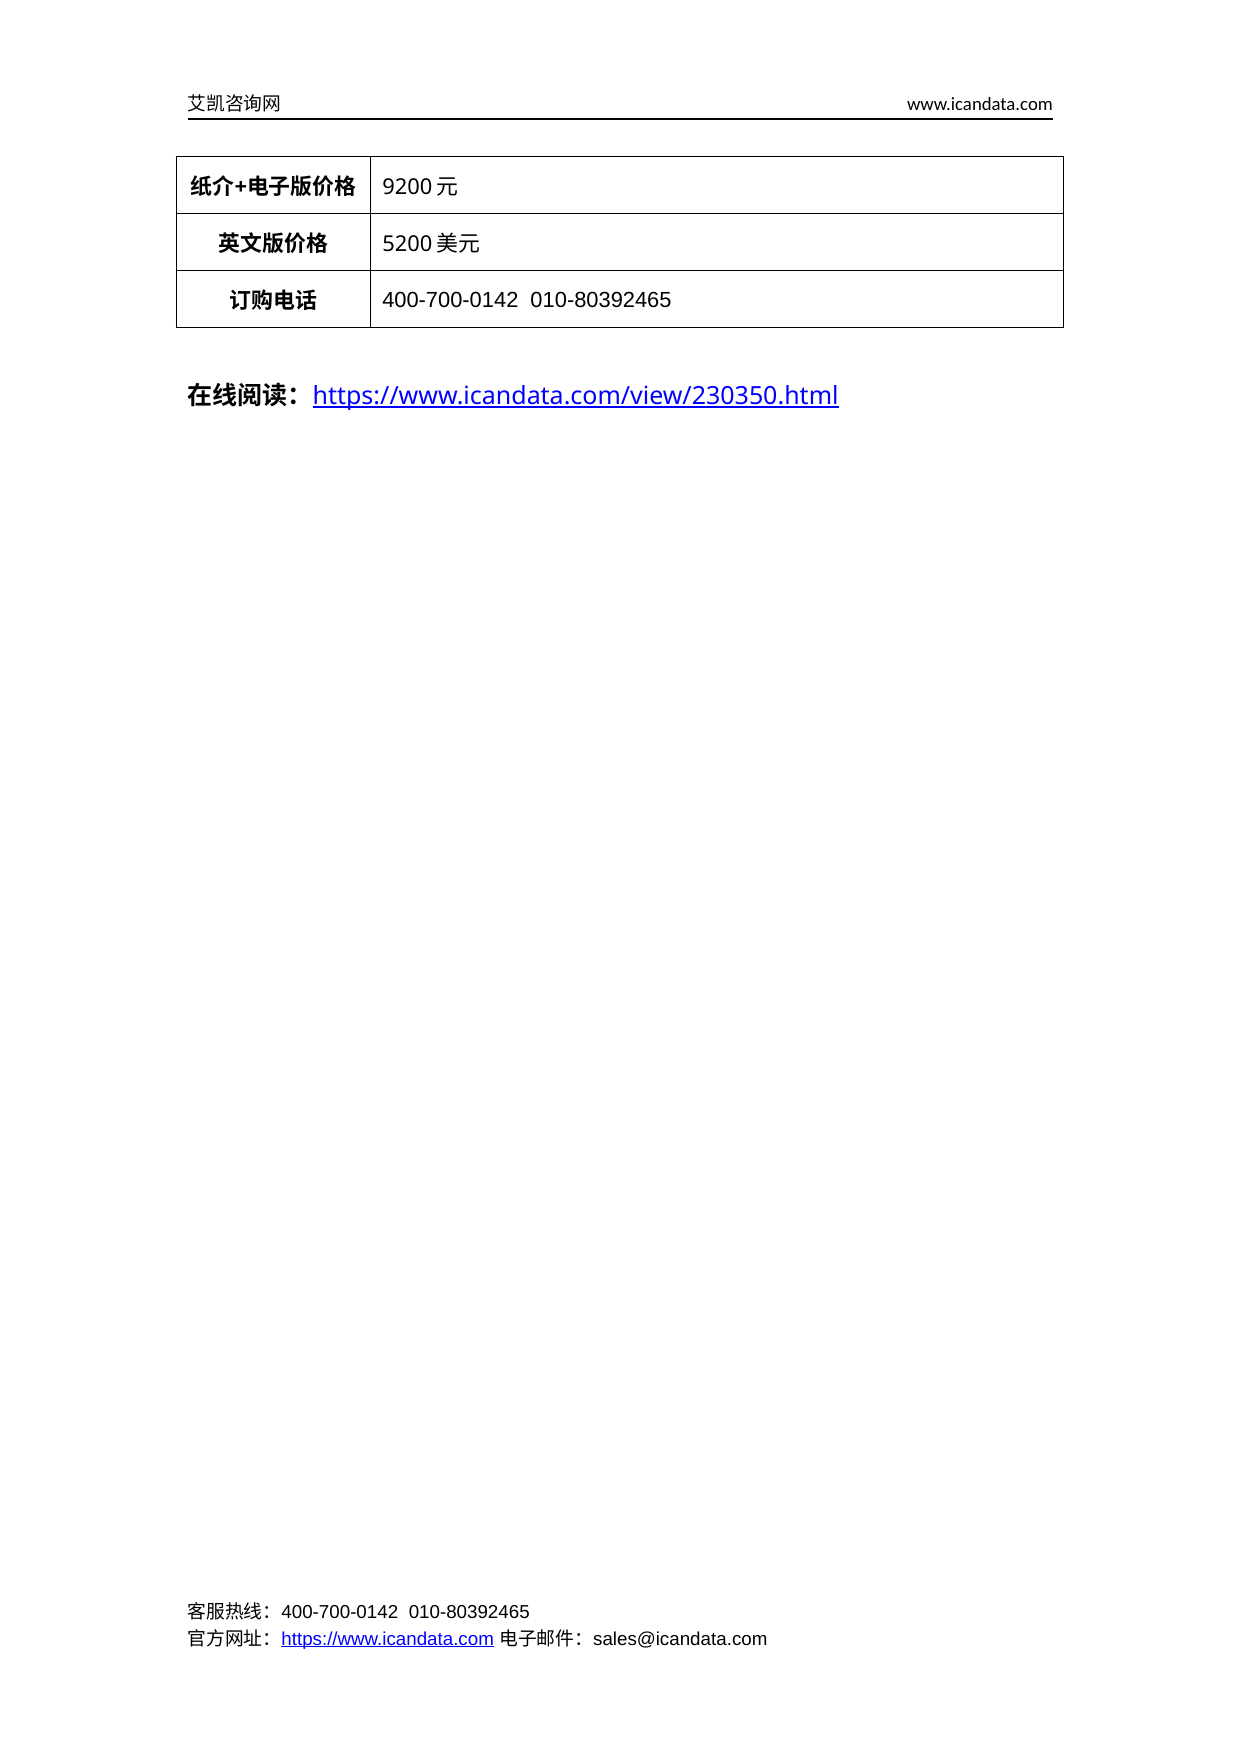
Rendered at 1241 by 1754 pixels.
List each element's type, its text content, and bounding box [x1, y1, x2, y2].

table_cell 400-700-0142 010-80392465 [371, 271, 1063, 327]
table_cell 订购电话 [177, 271, 370, 327]
table_cell 英文版价格 [177, 214, 370, 270]
table_cell 9200元 [371, 157, 1063, 213]
table_cell 纸介+电子版价格 [177, 157, 370, 213]
table_cell 5200美元 [371, 214, 1063, 270]
text 在线阅读：https://www.icandata.com/view/230350.html [187, 361, 1053, 426]
